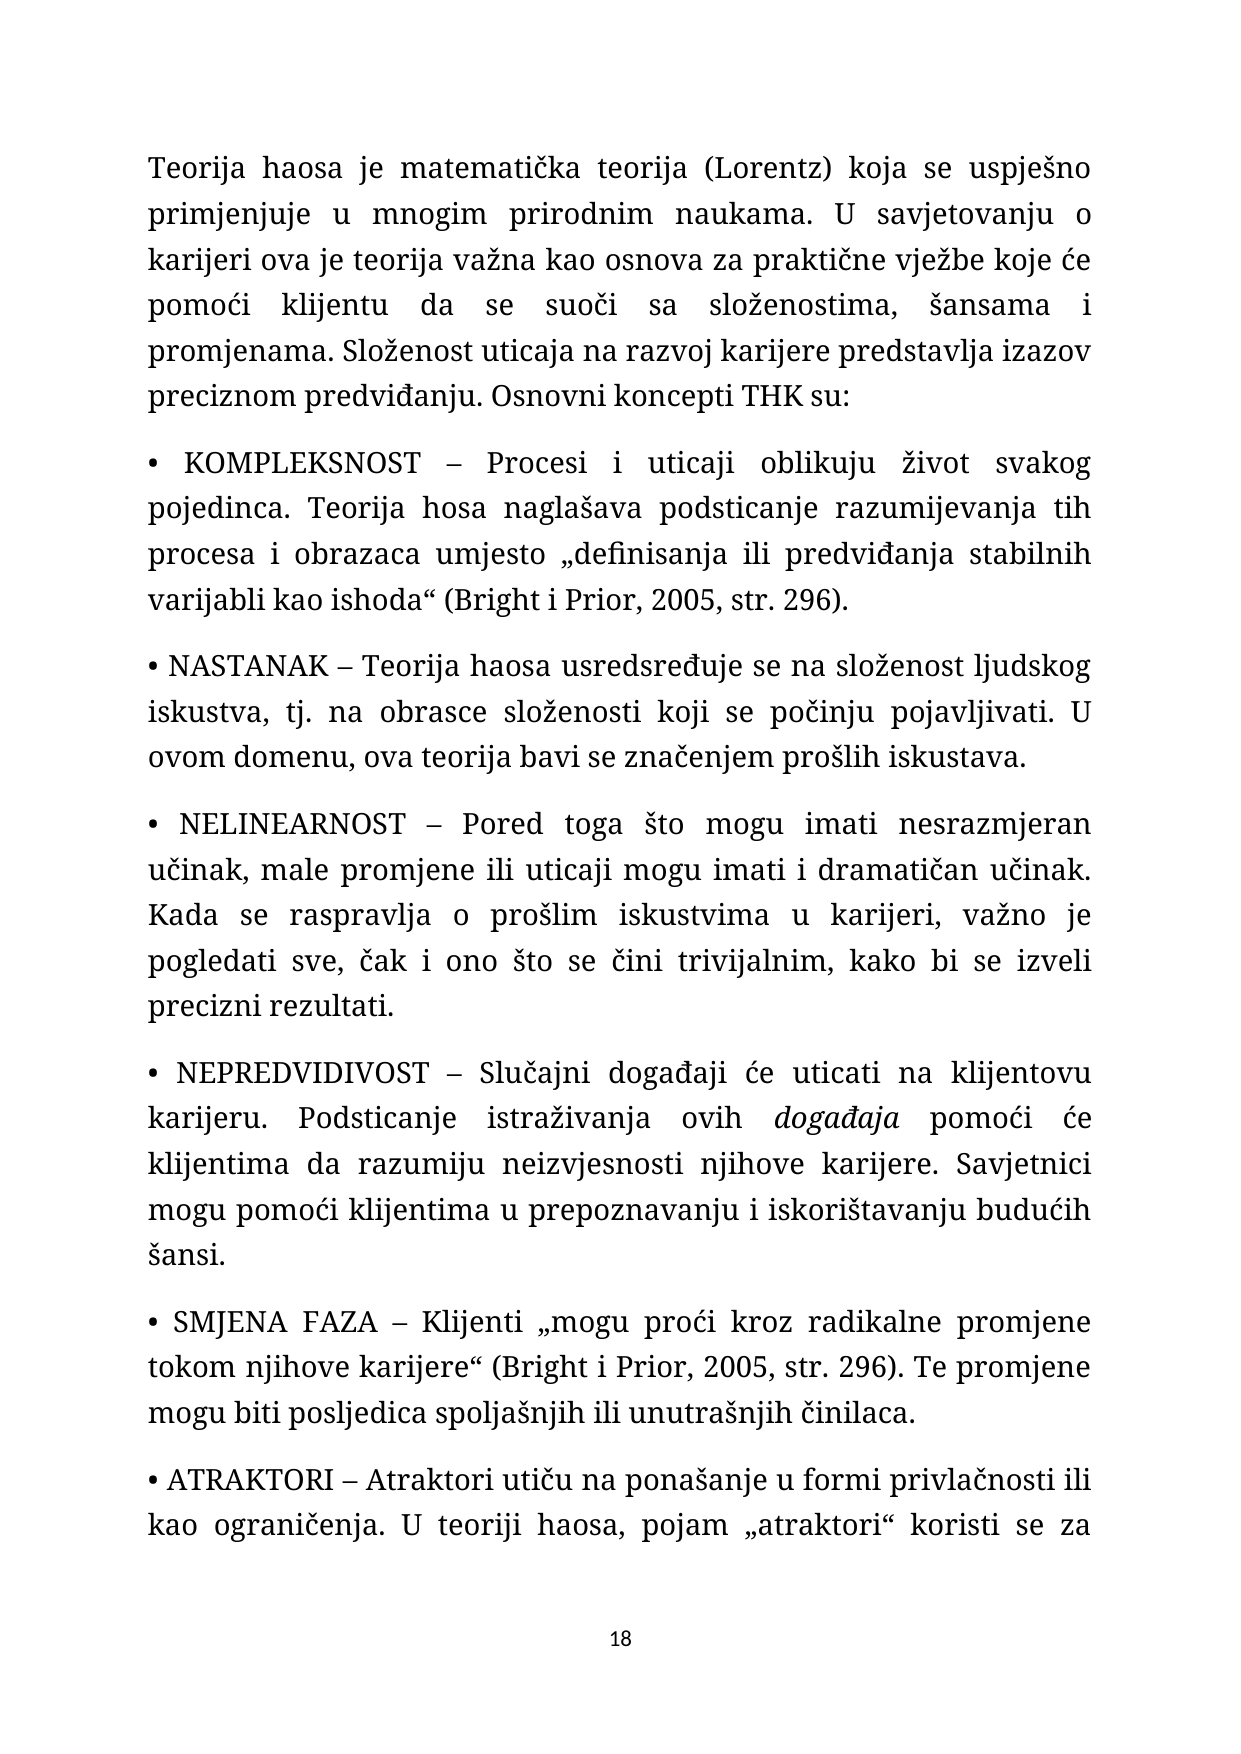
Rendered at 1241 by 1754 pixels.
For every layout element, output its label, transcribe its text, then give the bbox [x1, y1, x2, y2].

text • NASTANAK – Teorija haosa usredsređuje se na složenost ljudskog iskustva, tj. na obrasce složenosti koji se počinju pojavljivati. U ovom domenu, ova teorija bavi se značenjem prošlih iskustava. [148, 646, 1093, 776]
text • KOMPLEKSNOST – Procesi i uticaji oblikuju život svakog pojedinca. Teorija hosa naglašava podsticanje razumijevanja tih procesa i obrazaca umjesto „definisanja ili predviđanja stabilnih varijabli kao ishoda“ (Bright i Prior, 2005, str. 296). [148, 442, 1093, 619]
text • NELINEARNOST – Pored toga što mogu imati nesrazmjeran učinak, male promjene ili uticaji mogu imati i dramatičan učinak. Kada se raspravlja o prošlim iskustvima u karijeri, važno je pogledati sve, čak i ono što se čini trivijalnim, kako bi se izveli precizni rezultati. [148, 803, 1093, 1025]
text • NEPREDVIDIVOST – Slučajni događaji će uticati na klijentovu karijeru. Podsticanje istraživanja ovih događaja pomoći će klijentima da razumiju neizvjesnosti njihove karijere. Savjetnici mogu pomoći klijentima u prepoznavanju i iskorištavanju budućih šansi. [148, 1052, 1093, 1274]
text Teorija haosa je matematička teorija (Lorentz) koja se uspješno primjenjuje u mnogim prirodnim naukama. U savjetovanju o karijeri ova je teorija važna kao osnova za praktične vježbe koje će pomoći klijentu da se suoči sa složenostima, šansama i promjenama. Složenost uticaja na razvoj karijere predstavlja izazov preciznom predviđanju. Osnovni koncepti THK su: [148, 148, 1093, 415]
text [148, 1459, 1093, 1544]
text • SMJENA FAZA – Klijenti „mogu proći kroz radikalne promjene tokom njihove karijere“ (Bright i Prior, 2005, str. 296). Te promjene mogu biti posljedica spoljašnjih ili unutrašnjih činilaca. [148, 1301, 1093, 1432]
